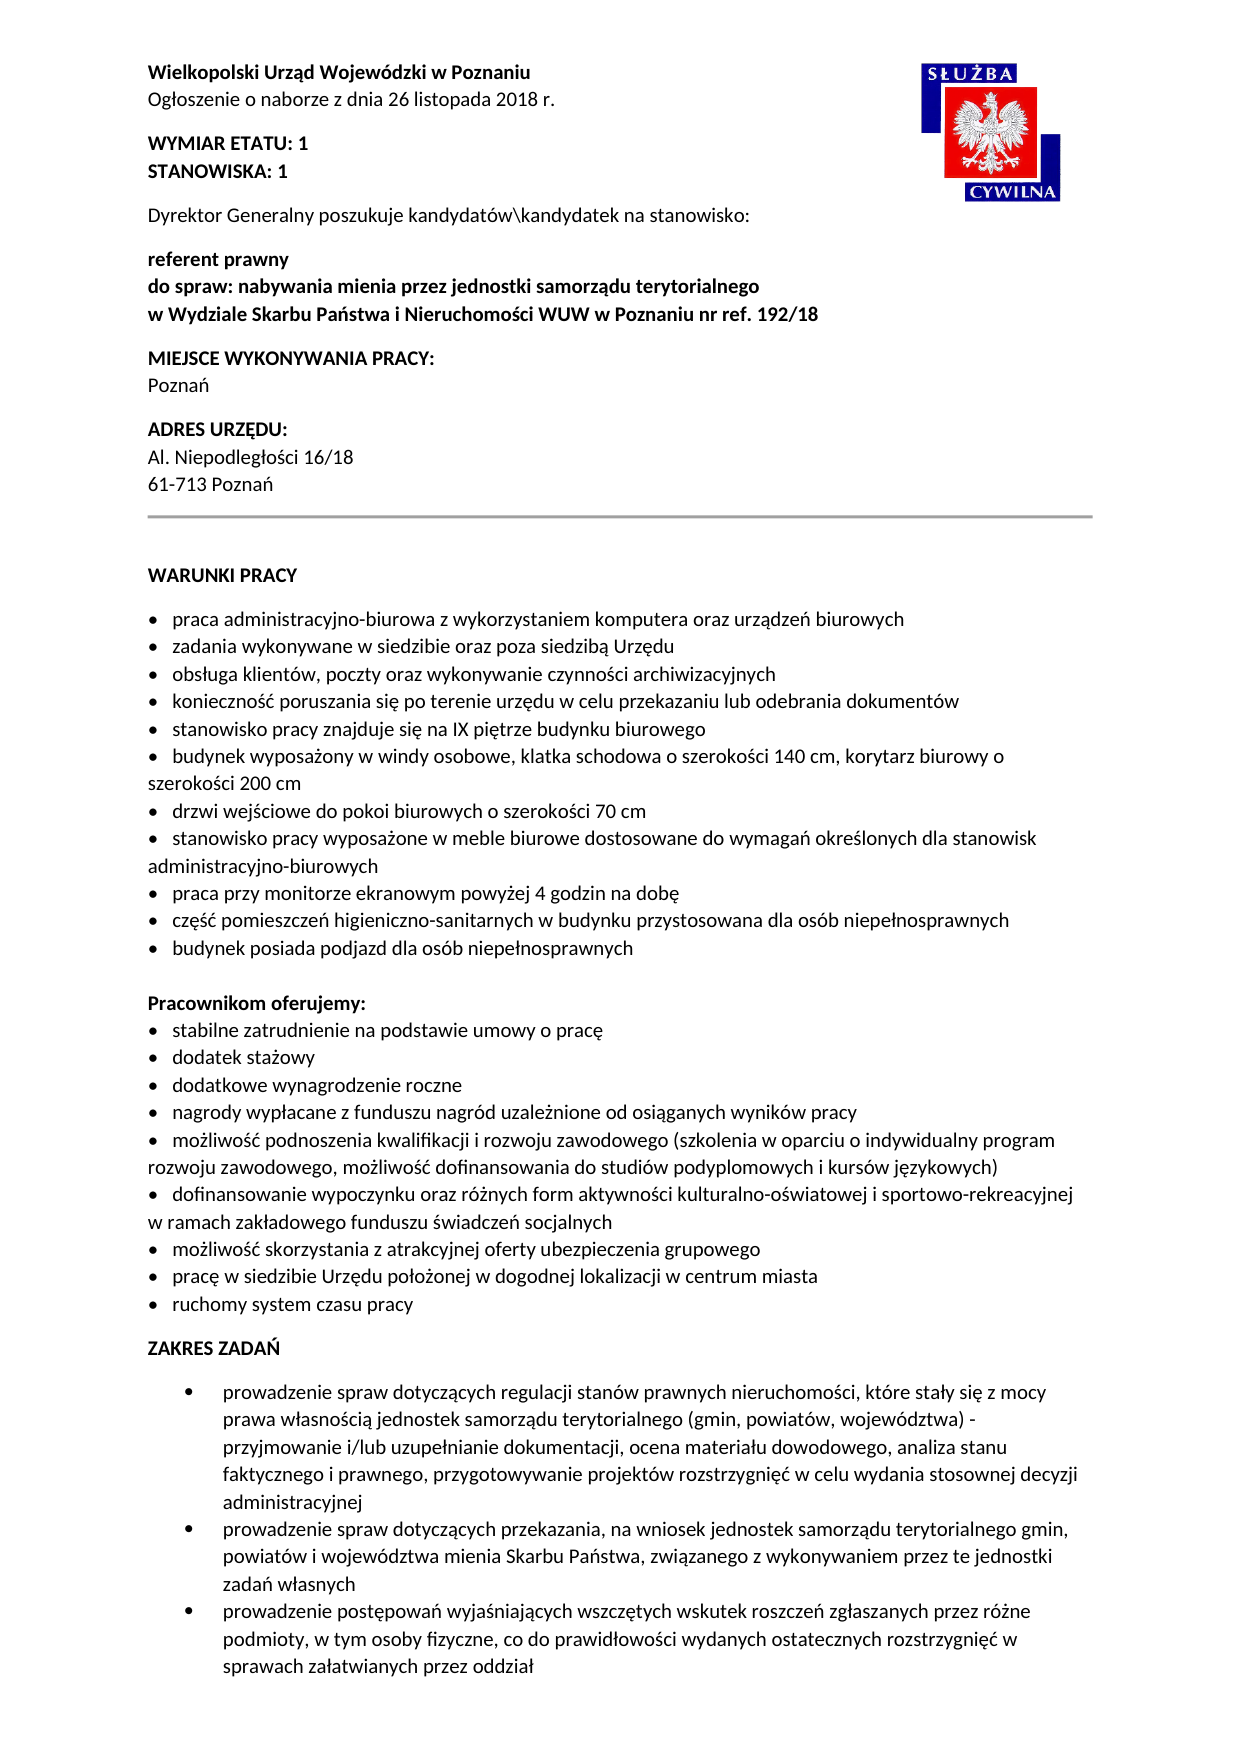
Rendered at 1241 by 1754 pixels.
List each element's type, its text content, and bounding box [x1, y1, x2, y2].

picture [917, 183, 1065, 202]
text w Wydziale Skarbu Państwa i Nieruchomości WUW w Poznaniu nr ref. 192/18 [148, 301, 1093, 326]
text WARUNKI PRACY [148, 562, 1093, 588]
list prowadzenie spraw dotyczących przekazania, na wniosek jednostek samorządu terytorialnego gmin, powiatów i województwa mienia Skarbu Państwa, związanego z wykonywaniem przez te jednostki zadań własnych [185, 1516, 1093, 1596]
text Ogłoszenie o naborze z dnia 26 listopada 2018 r. [148, 87, 1093, 112]
text • praca administracyjno-biurowa z wykorzystaniem komputera oraz urządzeń biurowych • zadania wykonywane w siedzibie oraz poza siedzibą Urzędu • obsługa klientów, poczty oraz wykonywanie czynności archiwizacyjnych • konieczność poruszania się po terenie urzędu w celu przekazaniu lub odebrania dokumentów • stanowisko pracy znajduje się na IX piętrze budynku biurowego • budynek wyposażony w windy osobowe, klatka schodowa o szerokości 140 cm, korytarz biurowy o szerokości 200 cm • drzwi wejściowe do pokoi biurowych o szerokości 70 cm • stanowisko pracy wyposażone w meble biurowe dostosowane do wymagań określonych dla stanowisk administracyjno-biurowych • praca przy monitorze ekranowym powyżej 4 godzin na dobę • część pomieszczeń higieniczno-sanitarnych w budynku przystosowana dla osób niepełnosprawnych • budynek posiada podjazd dla osób niepełnosprawnych Pracownikom oferujemy: • stabilne zatrudnienie na podstawie umowy o pracę • dodatek stażowy • dodatkowe wynagrodzenie roczne • nagrody wypłacane z funduszu nagród uzależnione od osiąganych wyników pracy • możliwość podnoszenia kwalifikacji i rozwoju zawodowego (szkolenia w oparciu o indywidualny program rozwoju zawodowego, możliwość dofinansowania do studiów podyplomowych i kursów językowych) • dofinansowanie wypoczynku oraz różnych form aktywności kulturalno-oświatowej i sportowo-rekreacyjnej w ramach zakładowego funduszu świadczeń socjalnych • możliwość skorzystania z atrakcyjnej oferty ubezpieczenia grupowego • pracę w siedzibie Urzędu położonej w dogodnej lokalizacji w centrum miasta • ruchomy system czasu pracy [148, 606, 1093, 1317]
text do spraw: nabywania mienia przez jednostki samorządu terytorialnego [148, 273, 1093, 299]
text Wielkopolski Urząd Wojewódzki w Poznaniu [148, 59, 1093, 84]
text Poznań [148, 372, 1093, 398]
text Al. Niepodległości 16/18 61-713 Poznań [148, 444, 1093, 497]
text STANOWISKA: 1 [148, 158, 1093, 183]
text WYMIAR ETATU: 1 [148, 131, 1093, 156]
list prowadzenie postępowań wyjaśniających wszczętych wskutek roszczeń zgłaszanych przez różne podmioty, w tym osoby fizyczne, co do prawidłowości wydanych ostatecznych rozstrzygnięć w sprawach załatwianych przez oddział [185, 1598, 1093, 1679]
text referent prawny [148, 246, 1093, 272]
list prowadzenie spraw dotyczących regulacji stanów prawnych nieruchomości, które stały się z mocy prawa własnością jednostek samorządu terytorialnego (gmin, powiatów, województwa) - przyjmowanie i/lub uzupełnianie dokumentacji, ocena materiału dowodowego, analiza stanu faktycznego i prawnego, przygotowywanie projektów rozstrzygnięć w celu wydania stosownej decyzji administracyjnej [185, 1379, 1093, 1514]
text MIEJSCE WYKONYWANIA PRACY: [148, 345, 1093, 370]
text ZAKRES ZADAŃ [148, 1335, 1093, 1361]
text Dyrektor Generalny poszukuje kandydatów\kandydatek na stanowisko: [148, 202, 1093, 227]
picture [917, 112, 1065, 131]
text ADRES URZĘDU: [148, 416, 1093, 442]
